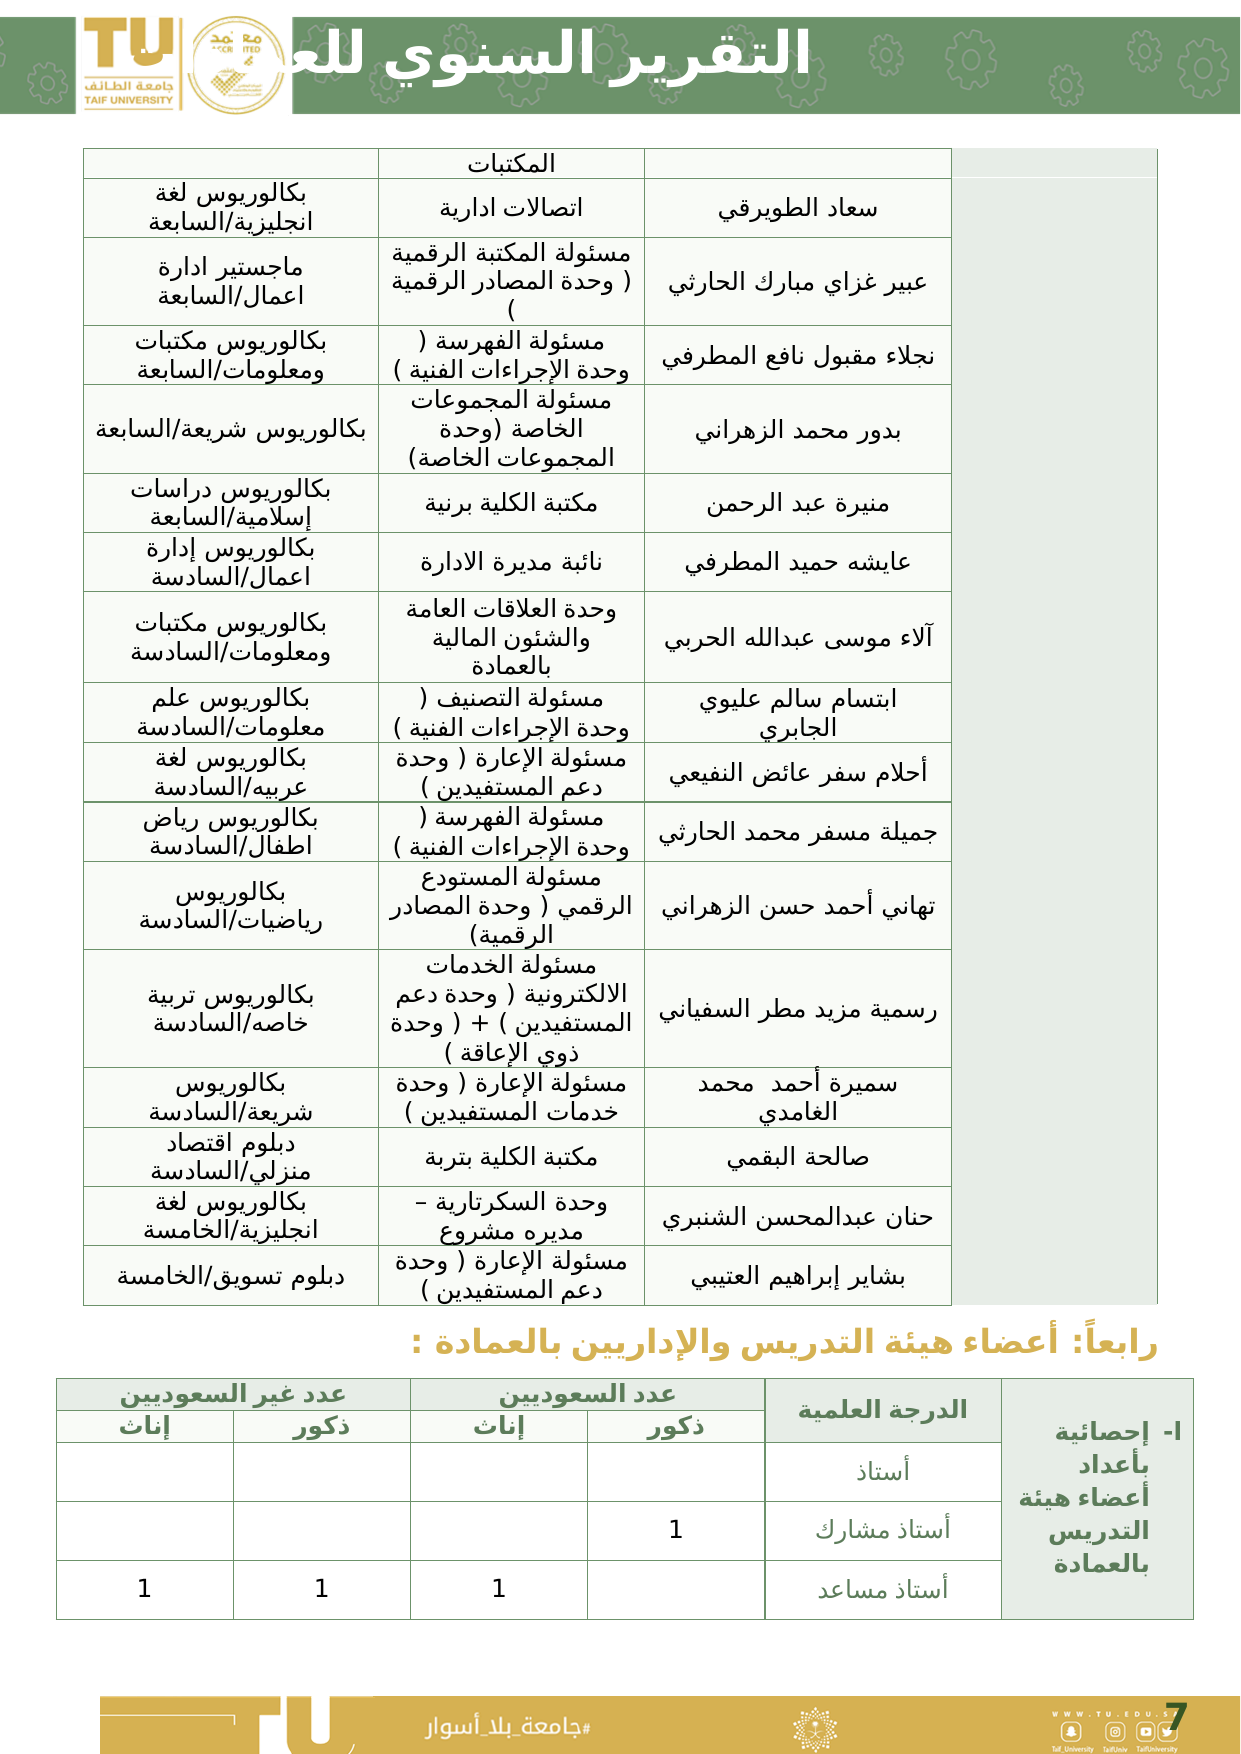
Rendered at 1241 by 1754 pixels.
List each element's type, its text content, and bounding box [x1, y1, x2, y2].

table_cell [84, 149, 378, 177]
table_cell [411, 1443, 587, 1501]
table_cell [952, 473, 1157, 532]
table_cell مسئولة الفهرسة ( وحدة الإجراءات الفنية ) [379, 803, 644, 861]
table_cell بكالوريوس شريعة/السابعة [84, 385, 378, 473]
table_cell [57, 1502, 233, 1560]
table_cell ذكور [234, 1411, 410, 1442]
table_cell بكالوريوس لغة عربيه/السادسة [84, 743, 378, 801]
table_cell عايشه حميد المطرفي [645, 533, 951, 591]
table_cell [234, 1502, 410, 1560]
table_cell [952, 1067, 1157, 1127]
table_cell مسئولة المجموعات الخاصة (وحدة المجموعات الخاصة) [379, 385, 644, 473]
table_cell [588, 1443, 764, 1501]
table_cell بكالوريوس رياضيات/السادسة [84, 862, 378, 949]
table_cell [952, 591, 1157, 682]
table_cell إناث [411, 1411, 587, 1442]
table_cell [952, 237, 1157, 325]
table_cell أستاذ مساعد [766, 1561, 1001, 1619]
table_cell مسئولة الفهرسة ( وحدة الإجراءات الفنية ) [379, 326, 644, 384]
table_cell مكتبة الكلية بتربة [379, 1128, 644, 1186]
table_cell جميلة مسفر محمد الحارثي [645, 803, 951, 861]
table_cell مسئولة الإعارة ( وحدة دعم المستفيدين ) [379, 1246, 644, 1305]
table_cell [379, 149, 644, 177]
picture [0, 15, 1241, 116]
table_cell مسئولة الإعارة ( وحدة خدمات المستفيدين ) [379, 1068, 644, 1127]
table_cell دبلوم تسويق/الخامسة [84, 1246, 378, 1305]
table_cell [645, 149, 951, 177]
table_cell [952, 949, 1157, 1067]
table_cell أحلام سفر عائض النفيعي [645, 743, 951, 801]
table_cell بكالوريوس رياض اطفال/السادسة [84, 803, 378, 861]
table_cell حنان عبدالمحسن الشنبري [645, 1187, 951, 1245]
table_cell عبير غزاي مبارك الحارثي [645, 238, 951, 325]
table_cell بكالوريوس لغة انجليزية/السابعة [84, 179, 378, 237]
table_cell صالحة البقمي [645, 1128, 951, 1186]
table_cell [234, 1443, 410, 1501]
table_cell إناث [57, 1411, 233, 1442]
table_cell [952, 148, 1157, 177]
table_cell نجلاء مقبول نافع المطرفي [645, 326, 951, 384]
table_cell بكالوريوس مكتبات ومعلومات/السابعة [84, 326, 378, 384]
table_cell 1 [411, 1561, 587, 1619]
table_header عدد غير السعوديين [57, 1379, 410, 1410]
table_cell تهاني أحمد حسن الزهراني [645, 862, 951, 949]
table_cell 1 [234, 1561, 410, 1619]
table_cell [952, 1245, 1157, 1305]
table_cell ابتسام سالم عليوي الجابري [645, 683, 951, 742]
table_cell [588, 1561, 764, 1619]
table_cell [57, 1443, 233, 1501]
table_cell نائبة مديرة الادارة [379, 533, 644, 591]
table_cell بكالوريوس علم معلومات/السادسة [84, 683, 378, 742]
table_cell [952, 325, 1157, 384]
table_cell وحدة العلاقات العامة والشئون المالية بالعمادة [379, 592, 644, 682]
table_cell 1 [57, 1561, 233, 1619]
table_cell [952, 178, 1157, 237]
table_cell وحدة السكرتارية – مديره مشروع [379, 1187, 644, 1245]
table_cell [411, 1502, 587, 1560]
table_cell مسئولة الخدمات الالكترونية ( وحدة دعم المستفيدين ) + ( وحدة ذوي الإعاقة ) [379, 950, 644, 1067]
table_cell [952, 861, 1157, 949]
table_cell أستاذ [766, 1443, 1001, 1501]
table_cell بشاير إبراهيم العتيبي [645, 1246, 951, 1305]
table_cell بدور محمد الزهراني [645, 385, 951, 473]
table_cell رسمية مزيد مطر السفياني [645, 950, 951, 1067]
table_cell مسئولة المستودع الرقمي ( وحدة المصادر الرقمية) [379, 862, 644, 949]
table_cell دبلوم اقتصاد منزلي/السادسة [84, 1128, 378, 1186]
table_header عدد السعوديين [411, 1379, 764, 1410]
table_header إحصائية بأعداد أعضاء هيئة التدريس بالعمادة [1002, 1379, 1193, 1619]
table_cell منيرة عبد الرحمن [645, 474, 951, 532]
table_cell [952, 532, 1157, 591]
table_cell [952, 1186, 1157, 1245]
table_cell 1 [588, 1502, 764, 1560]
table_cell بكالوريوس شريعة/السادسة [84, 1068, 378, 1127]
table_cell اتصالات ادارية [379, 179, 644, 237]
table_cell [952, 384, 1157, 473]
table_cell مسئولة الإعارة ( وحدة دعم المستفيدين ) [379, 743, 644, 801]
table_cell مكتبة الكلية برنية [379, 474, 644, 532]
table_cell آلاء موسى عبدالله الحربي [645, 592, 951, 682]
table_cell مسئولة المكتبة الرقمية ( وحدة المصادر الرقمية ) [379, 238, 644, 325]
table_cell ماجستير ادارة اعمال/السابعة [84, 238, 378, 325]
table_header الدرجة العلمية [766, 1379, 1001, 1442]
table_cell بكالوريوس مكتبات ومعلومات/السادسة [84, 592, 378, 682]
table_cell بكالوريوس لغة انجليزية/الخامسة [84, 1187, 378, 1245]
table_cell [952, 801, 1157, 861]
picture [100, 1696, 1241, 1754]
table_cell سعاد الطويرقي [645, 179, 951, 237]
table_cell سميرة أحمد محمد الغامدي [645, 1068, 951, 1127]
table_cell بكالوريوس تربية خاصه/السادسة [84, 950, 378, 1067]
table_cell بكالوريوس إدارة اعمال/السادسة [84, 533, 378, 591]
table_cell بكالوريوس دراسات إسلامية/السابعة [84, 474, 378, 532]
table_cell مسئولة التصنيف ( وحدة الإجراءات الفنية ) [379, 683, 644, 742]
table_cell أستاذ مشارك [766, 1502, 1001, 1560]
table_cell [952, 682, 1157, 742]
table_cell [952, 742, 1157, 801]
text رابعاً: أعضاء هيئة التدريس والإداريين بالعمادة : [118, 1322, 1159, 1362]
table_cell ذكور [588, 1411, 764, 1442]
table_cell [952, 1127, 1157, 1186]
